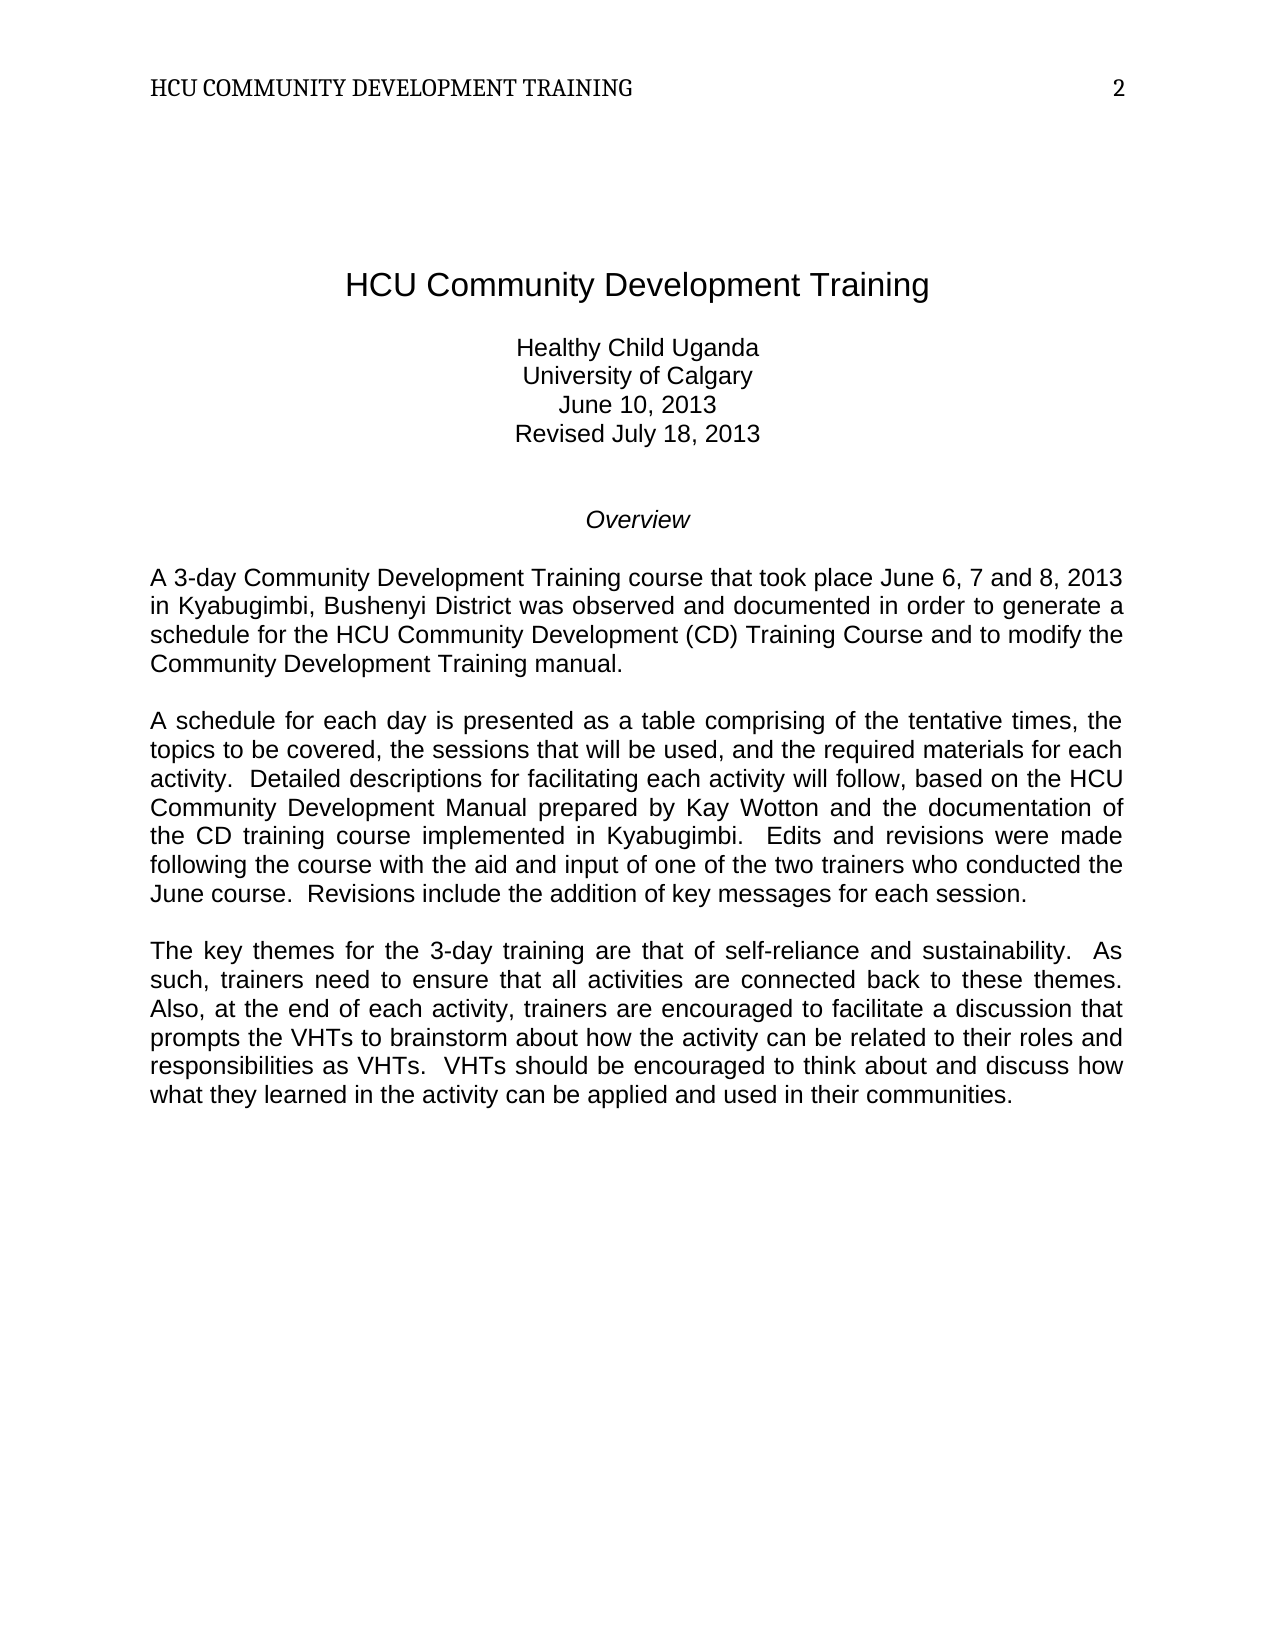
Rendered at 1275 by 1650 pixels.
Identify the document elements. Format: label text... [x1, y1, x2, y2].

text June 10, 2013 [150, 390, 1125, 419]
text Revised July 18, 2013 [150, 419, 1125, 447]
text Healthy Child Uganda [150, 332, 1125, 361]
text Overview [150, 505, 1125, 534]
text HCU Community Development Training [150, 265, 1125, 304]
text The key themes for the 3-day training are that of self-reliance and sustainability. As such, trainers need to ensure that all activities are connected back to these themes. Also, at the end of each activity, trainers are encouraged to facilitate a discussion that prompts the VHTs to brainstorm about how the activity can be related to their roles and responsibilities as VHTs. VHTs should be encouraged to think about and discuss how what they learned in the activity can be applied and used in their communities. [150, 936, 1125, 1109]
text University of Calgary [150, 361, 1125, 390]
text A schedule for each day is presented as a table comprising of the tentative times, the topics to be covered, the sessions that will be used, and the required materials for each activity. Detailed descriptions for facilitating each activity will follow, based on the HCU Community Development Manual prepared by Kay Wotton and the documentation of the CD training course implemented in Kyabugimbi. Edits and revisions were made following the course with the aid and input of one of the two trainers who conducted the June course. Revisions include the addition of key messages for each session. [150, 706, 1125, 907]
text A 3-day Community Development Training course that took place June 6, 7 and 8, 2013 in Kyabugimbi, Bushenyi District was observed and documented in order to generate a schedule for the HCU Community Development (CD) Training Course and to modify the Community Development Training manual. [150, 562, 1125, 677]
